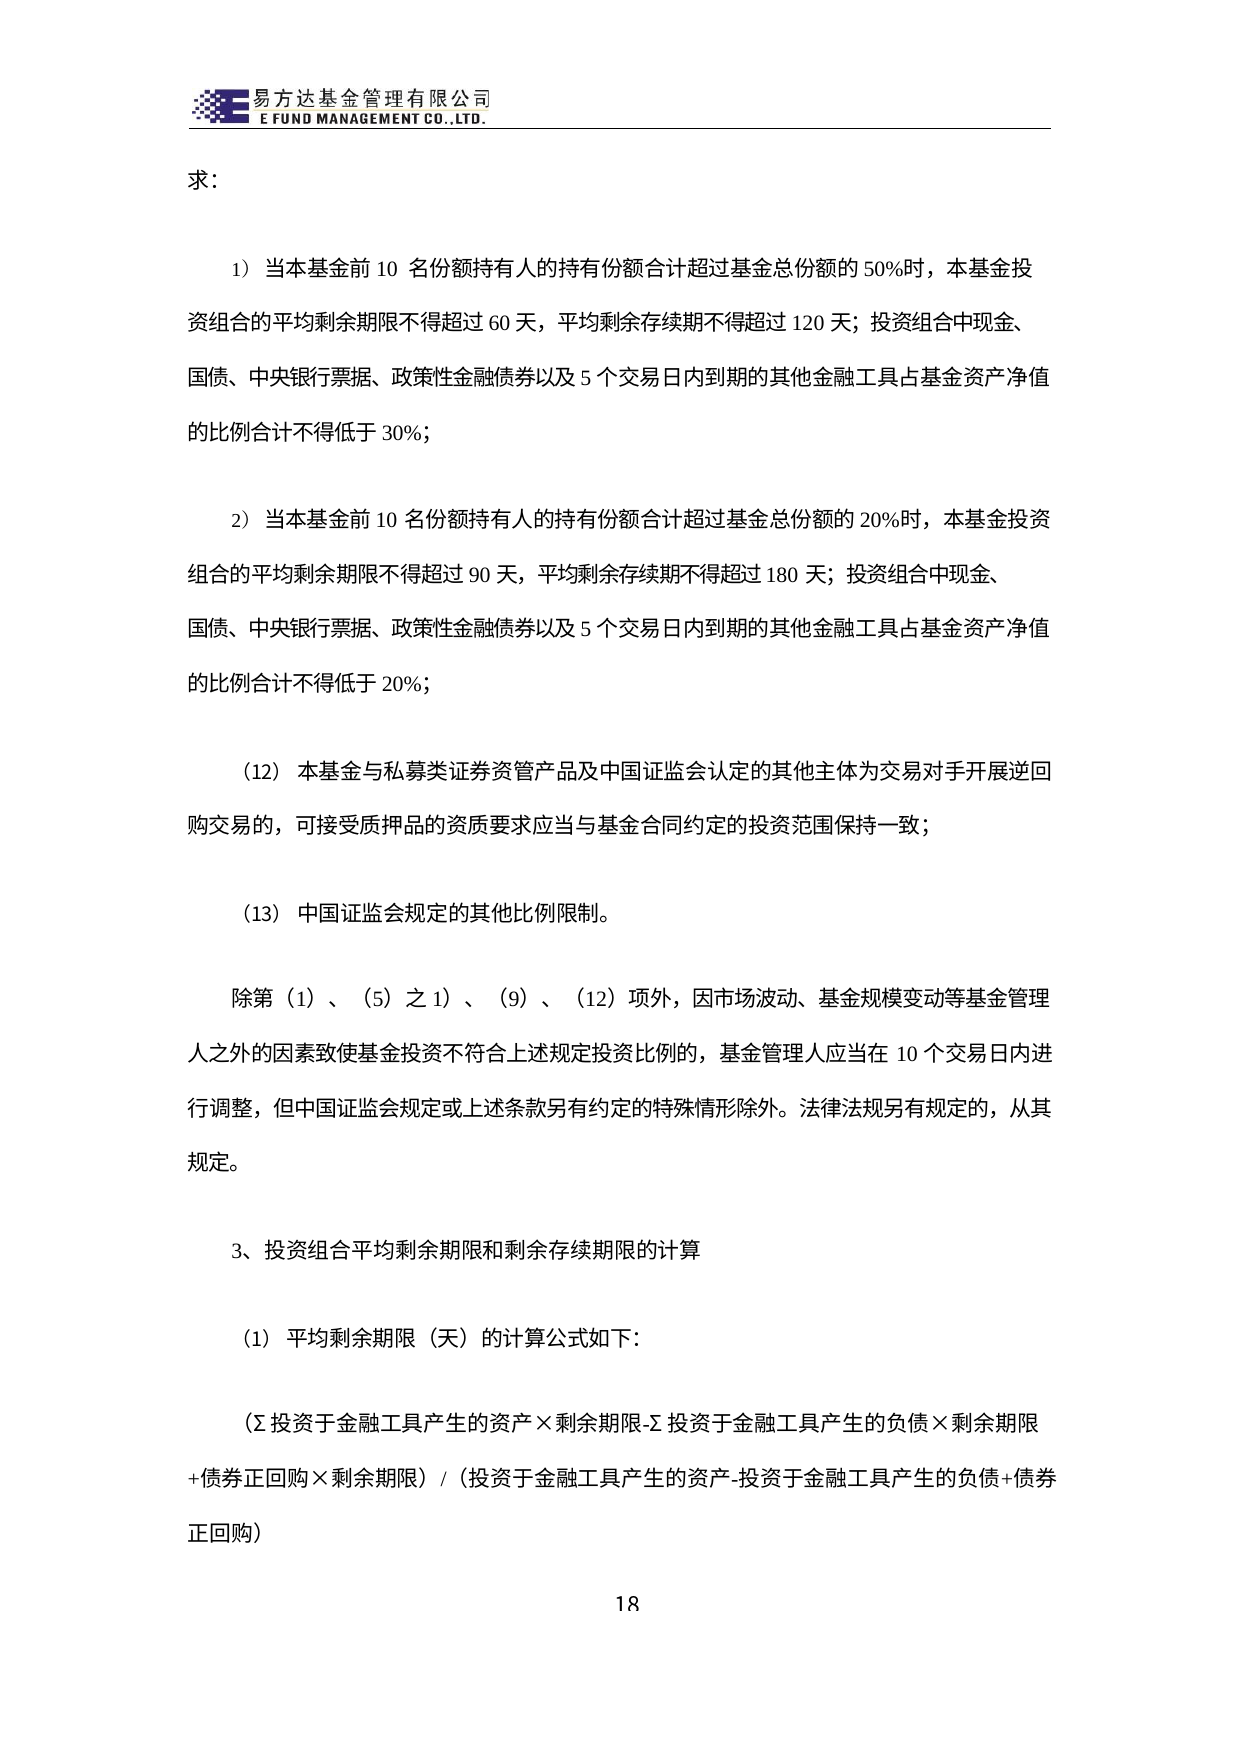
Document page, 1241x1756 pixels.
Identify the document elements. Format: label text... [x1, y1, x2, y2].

text +债券正回购×剩余期限）/（投资于金融工具产生的资产-投资于金融工具产生的负债+债券正回购） [187, 1461, 1059, 1547]
list 本基金与私募类证券资管产品及中国证监会认定的其他主体为交易对手开展逆回购交易的，可接受质押品的资质要求应当与基金合同约定的投资范围保持一致； [187, 754, 1053, 840]
text 国债、中央银行票据、政策性金融债券以及 5 个交易日内到期的其他金融工具占基金资产净值的比例合计不得低于 30%； [187, 360, 1053, 446]
text （Σ投资于金融工具产生的资产×剩余期限-Σ投资于金融工具产生的负债×剩余期限 [231, 1406, 1098, 1438]
list 当本基金前 10 名份额持有人的持有份额合计超过基金总份额的 50%时，本基金投资组合的平均剩余期限不得超过 60 天，平均剩余存续期不得超过 120 天；投资组合中现金、 [187, 251, 1053, 337]
text 国债、中央银行票据、政策性金融债券以及 5 个交易日内到期的其他金融工具占基金资产净值的比例合计不得低于 20%； [187, 611, 1053, 698]
list 当本基金前 10 名份额持有人的持有份额合计超过基金总份额的 20%时，本基金投资组合的平均剩余期限不得超过 90 天，平均剩余存续期不得超过 180 天；投资组合中现金、 [187, 502, 1053, 588]
text 求： [187, 163, 1098, 194]
picture [192, 88, 489, 125]
list 平均剩余期限（天）的计算公式如下： [231, 1321, 1098, 1353]
list 中国证监会规定的其他比例限制。 [231, 896, 1098, 928]
text 3、投资组合平均剩余期限和剩余存续期限的计算 [231, 1233, 1098, 1264]
text 除第（1）、（5）之 1）、（9）、（12）项外，因市场波动、基金规模变动等基金管理人之外的因素致使基金投资不符合上述规定投资比例的，基金管理人应当在 10 个交易日内进行调整，但中国证监会规定或上述条款另有约定的特殊情形除外。法律法规另有规定的，从其规定。 [187, 981, 1053, 1177]
